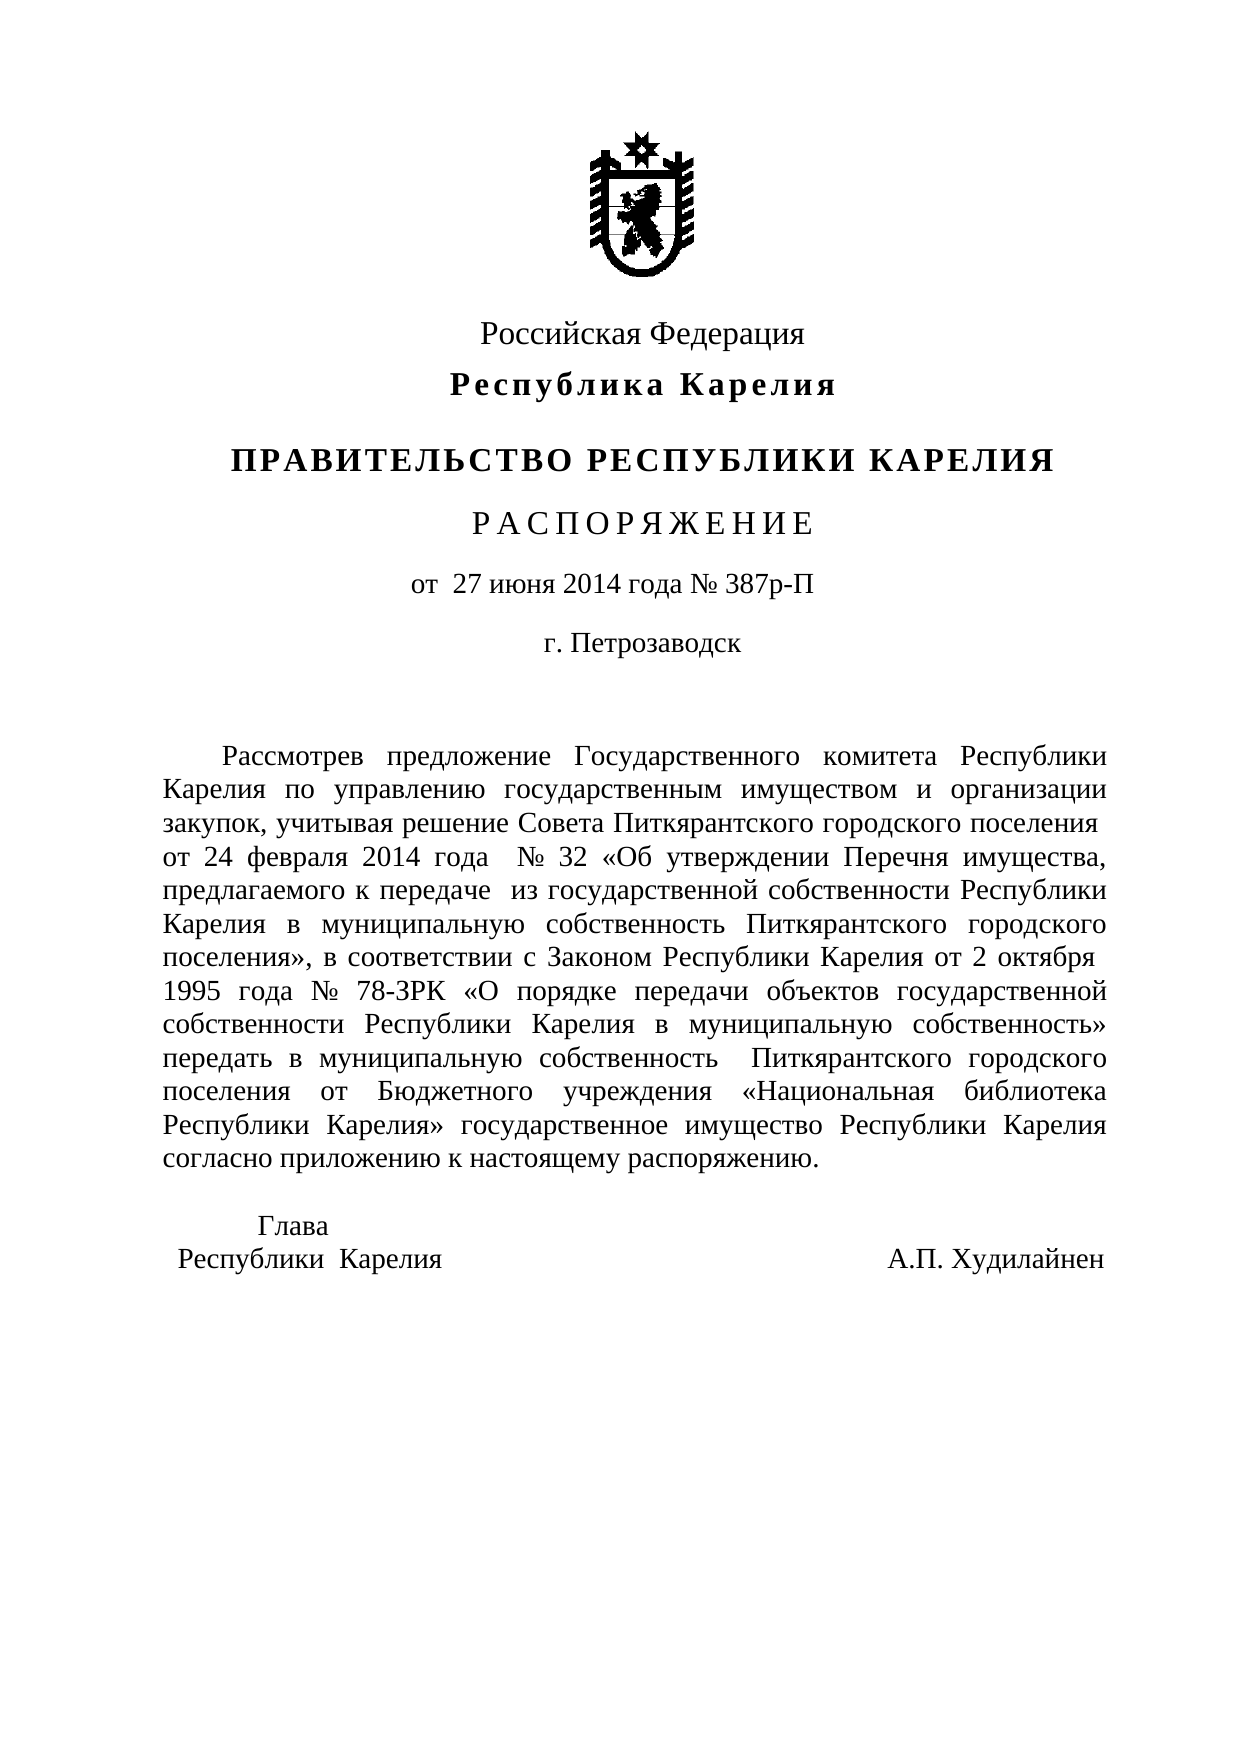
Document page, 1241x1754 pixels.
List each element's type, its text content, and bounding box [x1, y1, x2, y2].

subtitle РАСПОРЯЖЕНИЕ [177, 503, 1107, 541]
subtitle Российская Федерация [177, 313, 1107, 351]
text от 27 июня 2014 года № 387р-П [177, 566, 1107, 600]
text Республики Карелия А.П. Худилайнен [177, 1241, 1107, 1275]
text Рассмотрев предложение Государственного комитета Республики Карелия по управлению государственным имуществом и организации закупок, учитывая решение Совета Питкярантского городского поселения от 24 февраля 2014 года № 32 «Об утверждении Перечня имущества, предлагаемого к передаче из государственной собственности Республики Карелия в муниципальную собственность Питкярантского городского поселения», в соответствии с Законом Республики Карелия от 2 октября 1995 года № 78-ЗРК «О порядке передачи объектов государственной собственности Республики Карелия в муниципальную собственность» передать в муниципальную собственность Питкярантского городского поселения от Бюджетного учреждения «Национальная библиотека Республики Карелия» государственное имущество Республики Карелия согласно приложению к настоящему распоряжению. [162, 738, 1107, 1174]
text Глава [177, 1208, 1107, 1241]
subtitle ПРАВИТЕЛЬСТВО РЕСПУБЛИКИ КАРЕЛИЯ [177, 440, 1107, 478]
subtitle Республика Карелия [177, 364, 1107, 402]
picture [571, 118, 713, 301]
text г. Петрозаводск [177, 625, 1107, 658]
